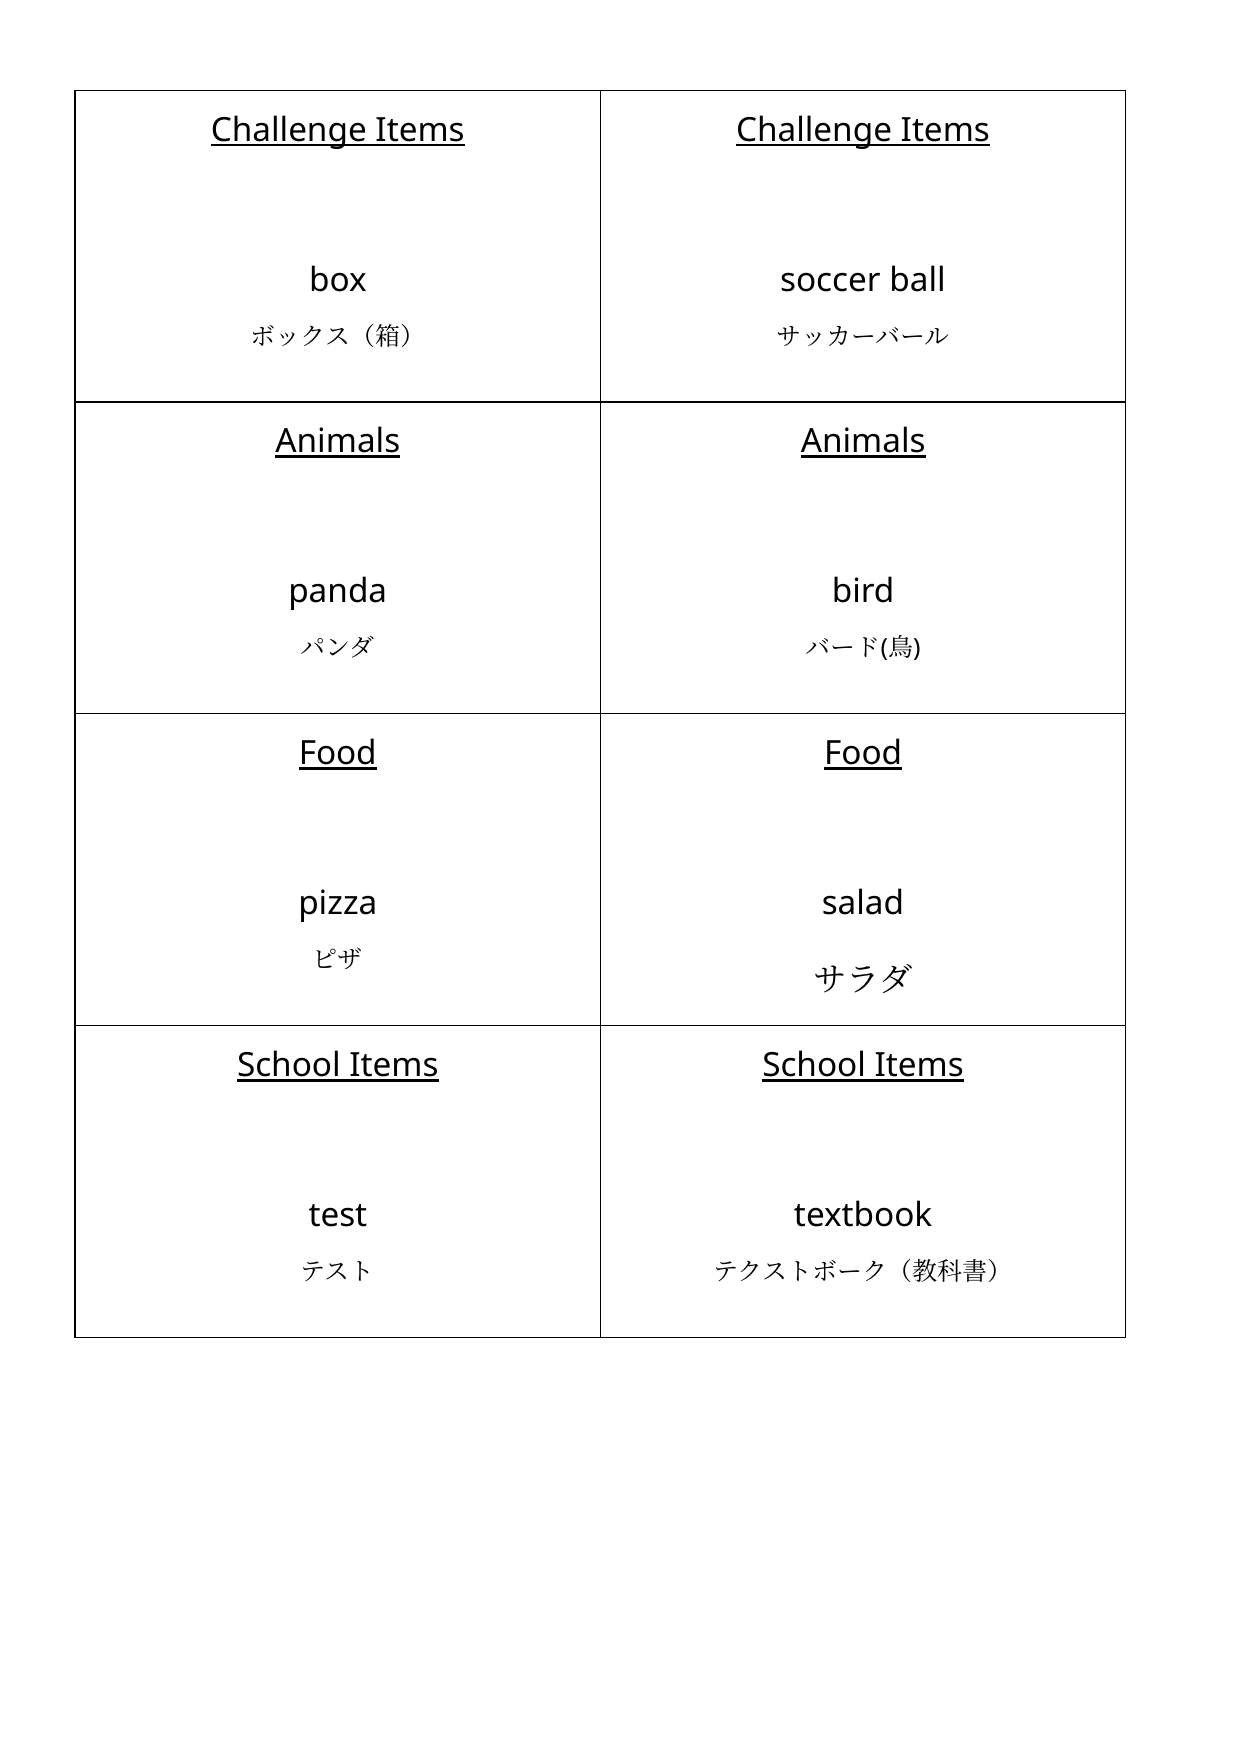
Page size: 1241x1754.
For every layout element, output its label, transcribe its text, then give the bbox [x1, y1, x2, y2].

table_cell Challenge Items box ボックス（箱） [76, 91, 600, 401]
table_cell Animals panda パンダ [76, 403, 600, 713]
table_cell School Items test テスト [76, 1026, 600, 1337]
table_cell School Items textbook テクストボーク（教科書） [601, 1026, 1125, 1337]
table_cell Food pizza ピザ [76, 714, 600, 1025]
table_cell Food salad サラダ [601, 714, 1125, 1025]
table_cell Animals bird バード(鳥) [601, 403, 1125, 713]
table_cell Challenge Items soccer ball サッカーバール [601, 91, 1125, 401]
